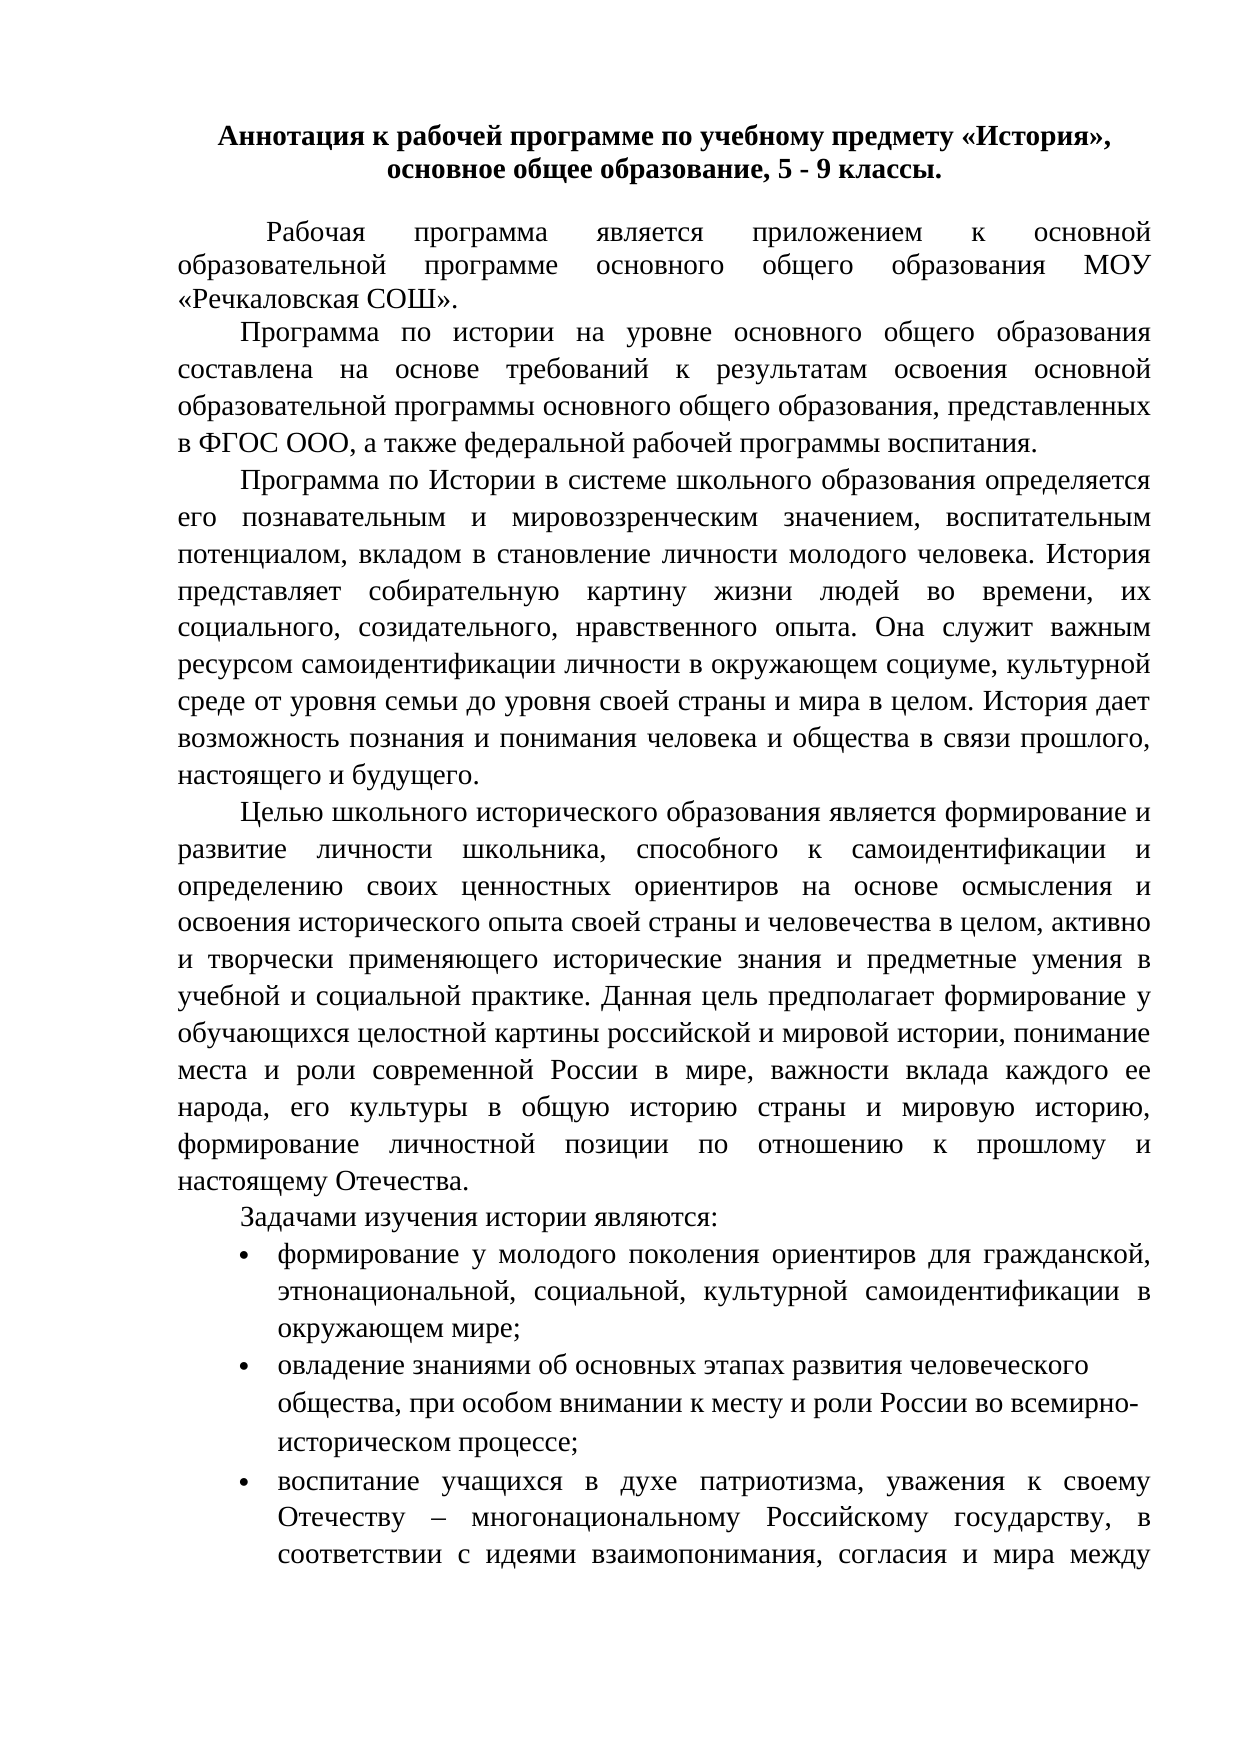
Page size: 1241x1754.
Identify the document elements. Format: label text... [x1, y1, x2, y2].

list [240, 1463, 1152, 1570]
text Аннотация к рабочей программе по учебному предмету «История», [177, 118, 1152, 152]
text Целью школьного исторического образования является формирование и развитие личности школьника, способного к самоидентификации и определению своих ценностных ориентиров на основе осмысления и освоения исторического опыта своей страны и человечества в целом, активно и творчески применяющего исторические знания и предметные умения в учебной и социальной практике. Данная цель предполагает формирование у обучающихся целостной картины российской и мировой истории, понимание места и роли современной России в мире, важности вклада каждого ее народа, его культуры в общую историю страны и мировую историю, формирование личностной позиции по отношению к прошлому и настоящему Отечества. [177, 794, 1152, 1196]
list формирование у молодого поколения ориентиров для гражданской, этнонациональной, социальной, культурной самоидентификации в окружающем мире; [240, 1236, 1152, 1344]
list овладение знаниями об основных этапах развития человеческого общества, при особом внимании к месту и роли России во всемирно-историческом процессе; [240, 1347, 1152, 1458]
text Программа по Истории в системе школьного образования определяется его познавательным и мировоззренческим значением, воспитательным потенциалом, вкладом в становление личности молодого человека. История представляет собирательную картину жизни людей во времени, их социального, созидательного, нравственного опыта. Она служит важным ресурсом самоидентификации личности в окружающем социуме, культурной среде от уровня семьи до уровня своей страны и мира в целом. История дает возможность познания и понимания человека и общества в связи прошлого, настоящего и будущего. [177, 462, 1152, 791]
text Задачами изучения истории являются: [177, 1199, 1152, 1233]
text Программа по истории на уровне основного общего образования составлена на основе требований к результатам освоения основной образовательной программы основного общего образования, представленных в ФГОС ООО, а также федеральной рабочей программы воспитания. [177, 314, 1152, 459]
text основное общее образование, 5 - 9 классы. [177, 152, 1152, 185]
text Рабочая программа является приложением к основной образовательной программе основного общего образования МОУ «Речкаловская СОШ». [177, 214, 1152, 314]
